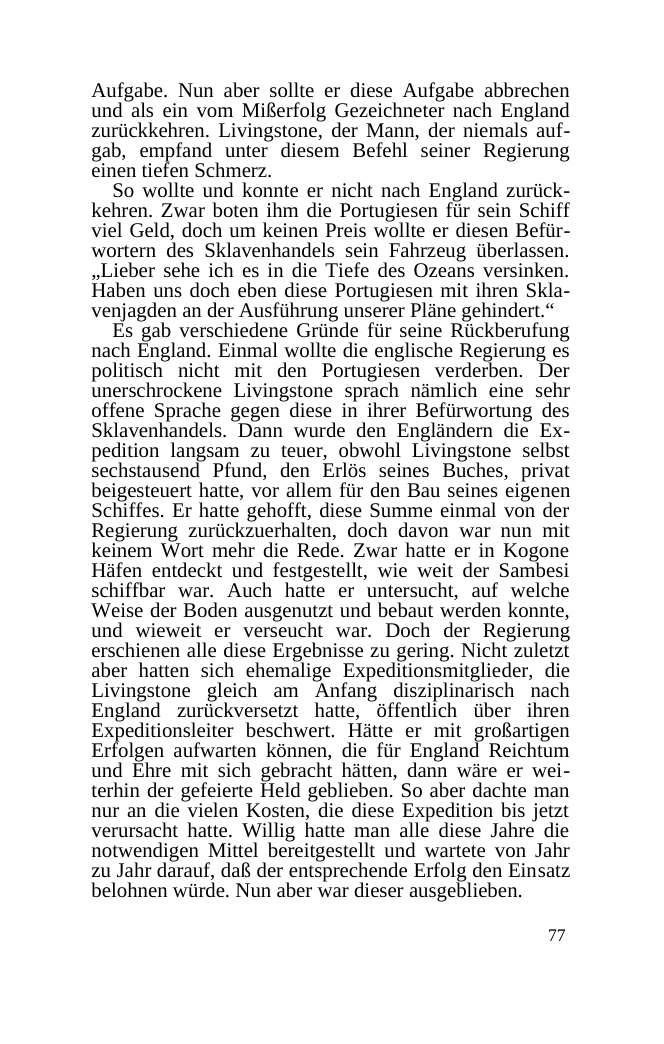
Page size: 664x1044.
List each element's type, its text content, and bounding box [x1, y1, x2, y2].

text 77 [548, 927, 566, 945]
text Aufgabe. Nun aber sollte er diese Aufgabe abbrechen und als ein vom Mißerfolg Gezeichneter nach England zurückkehren. Livingstone, der Mann, der niemals aufgab, empfand unter diesem Befehl seiner Regierung einen tiefen Schmerz. [91, 81, 570, 181]
text So wollte und konnte er nicht nach England zurückkehren. Zwar boten ihm die Portugiesen für sein Schiff viel Geld, doch um keinen Preis wollte er diesen Befürwortern des Sklavenhandels sein Fahrzeug überlassen. „Lieber sehe ich es in die Tiefe des Ozeans versinken. Haben uns doch eben diese Portugiesen mit ihren Sklavenjagden an der Ausführung unserer Pläne gehindert.“ [91, 181, 570, 321]
text Es gab verschiedene Gründe für seine Rückberufung nach England. Einmal wollte die englische Regierung es politisch nicht mit den Portugiesen verderben. Der unerschrockene Livingstone sprach nämlich eine sehr offene Sprache gegen diese in ihrer Befürwortung des Sklavenhandels. Dann wurde den Engländern die Expedition langsam zu teuer, obwohl Livingstone selbst sechstausend Pfund, den Erlös seines Buches, privat beigesteuert hatte, vor allem für den Bau seines eigenen Schiffes. Er hatte gehofft, diese Summe einmal von der Regierung zurückzuerhalten, doch davon war nun mit keinem Wort mehr die Rede. Zwar hatte er in Kogone Häfen entdeckt und festgestellt, wie weit der Sambesi schiffbar war. Auch hatte er untersucht, auf welche Weise der Boden ausgenutzt und bebaut werden konnte, und wieweit er verseucht war. Doch der Regierung erschienen alle diese Ergebnisse zu gering. Nicht zuletzt aber hatten sich ehemalige Expeditionsmitglieder, die Livingstone gleich am Anfang disziplinarisch nach England zurückversetzt hatte, öffentlich über ihren Expeditionsleiter beschwert. Hätte er mit großartigen Erfolgen aufwarten können, die für England Reichtum und Ehre mit sich gebracht hätten, dann wäre er weiterhin der gefeierte Held geblieben. So aber dachte man nur an die vielen Kosten, die diese Expedition bis jetzt verursacht hatte. Willig hatte man alle diese Jahre die notwendigen Mittel bereitgestellt und wartete von Jahr zu Jahr darauf, daß der entsprechende Erfolg den Einsatz belohnen würde. Nun aber war dieser ausgeblieben. [91, 321, 570, 901]
